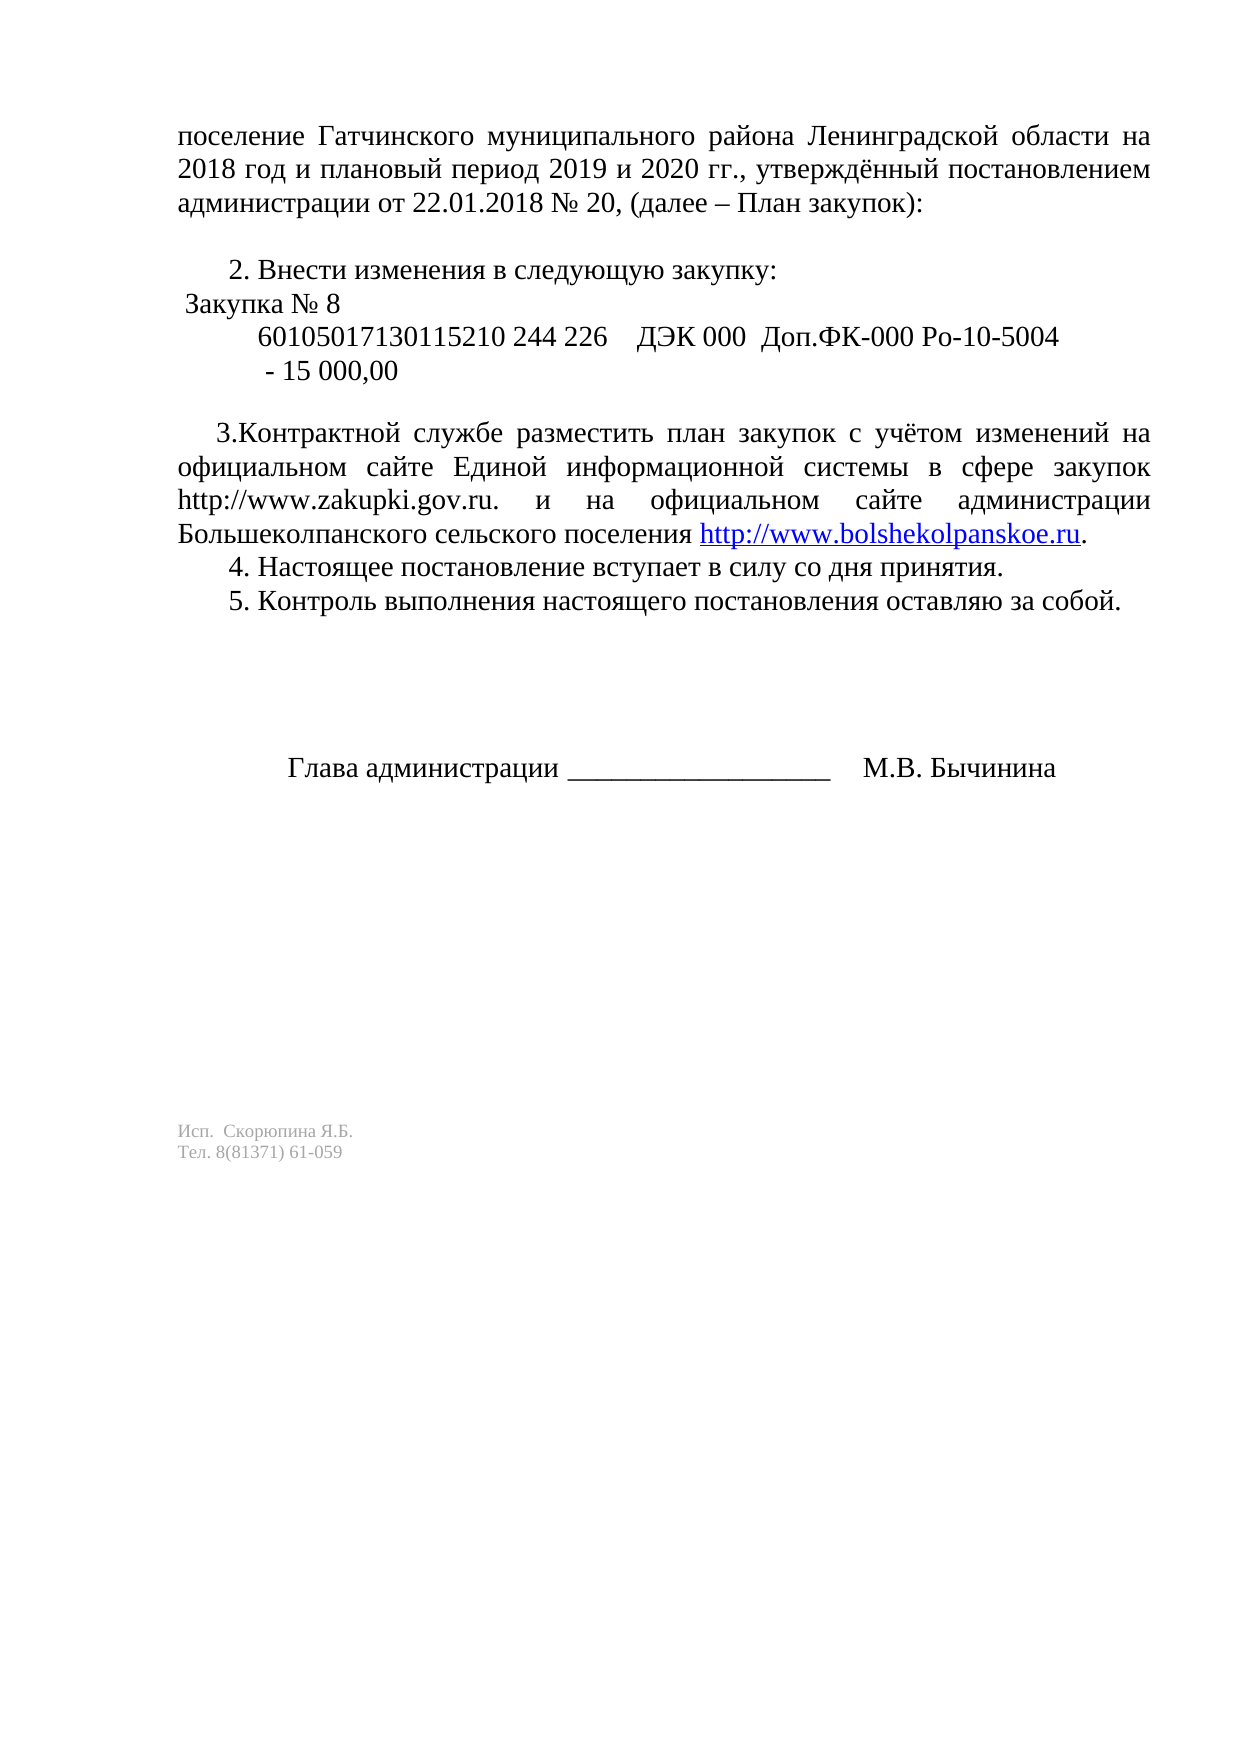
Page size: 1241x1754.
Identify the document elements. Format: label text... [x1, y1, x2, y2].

text Глава администрации __________________ М.В. Бычинина [177, 751, 1152, 784]
text Исп. Скорюпина Я.Б. [177, 1119, 1152, 1141]
text 60105017130115210 244 226 ДЭК 000 Доп.ФК-000 Ро-10-5004 [177, 319, 1152, 353]
text Закупка № 8 [177, 286, 1152, 319]
text - 15 000,00 [177, 353, 1152, 386]
text Тел. 8(81371) 61-059 [177, 1141, 1152, 1163]
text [177, 118, 1152, 219]
text 3.Контрактной службе разместить план закупок с учётом изменений на официальном сайте Единой информационной системы в сфере закупок http://www.zakupki.gov.ru. и на официальном сайте администрации Большеколпанского сельского поселения http://www.bolshekolpanskoe.ru. [177, 415, 1152, 549]
text 2. Внести изменения в следующую закупку: [177, 252, 1152, 286]
text 4. Настоящее постановление вступает в силу со дня принятия. [177, 549, 1152, 583]
text 5. Контроль выполнения настоящего постановления оставляю за собой. [177, 583, 1152, 616]
